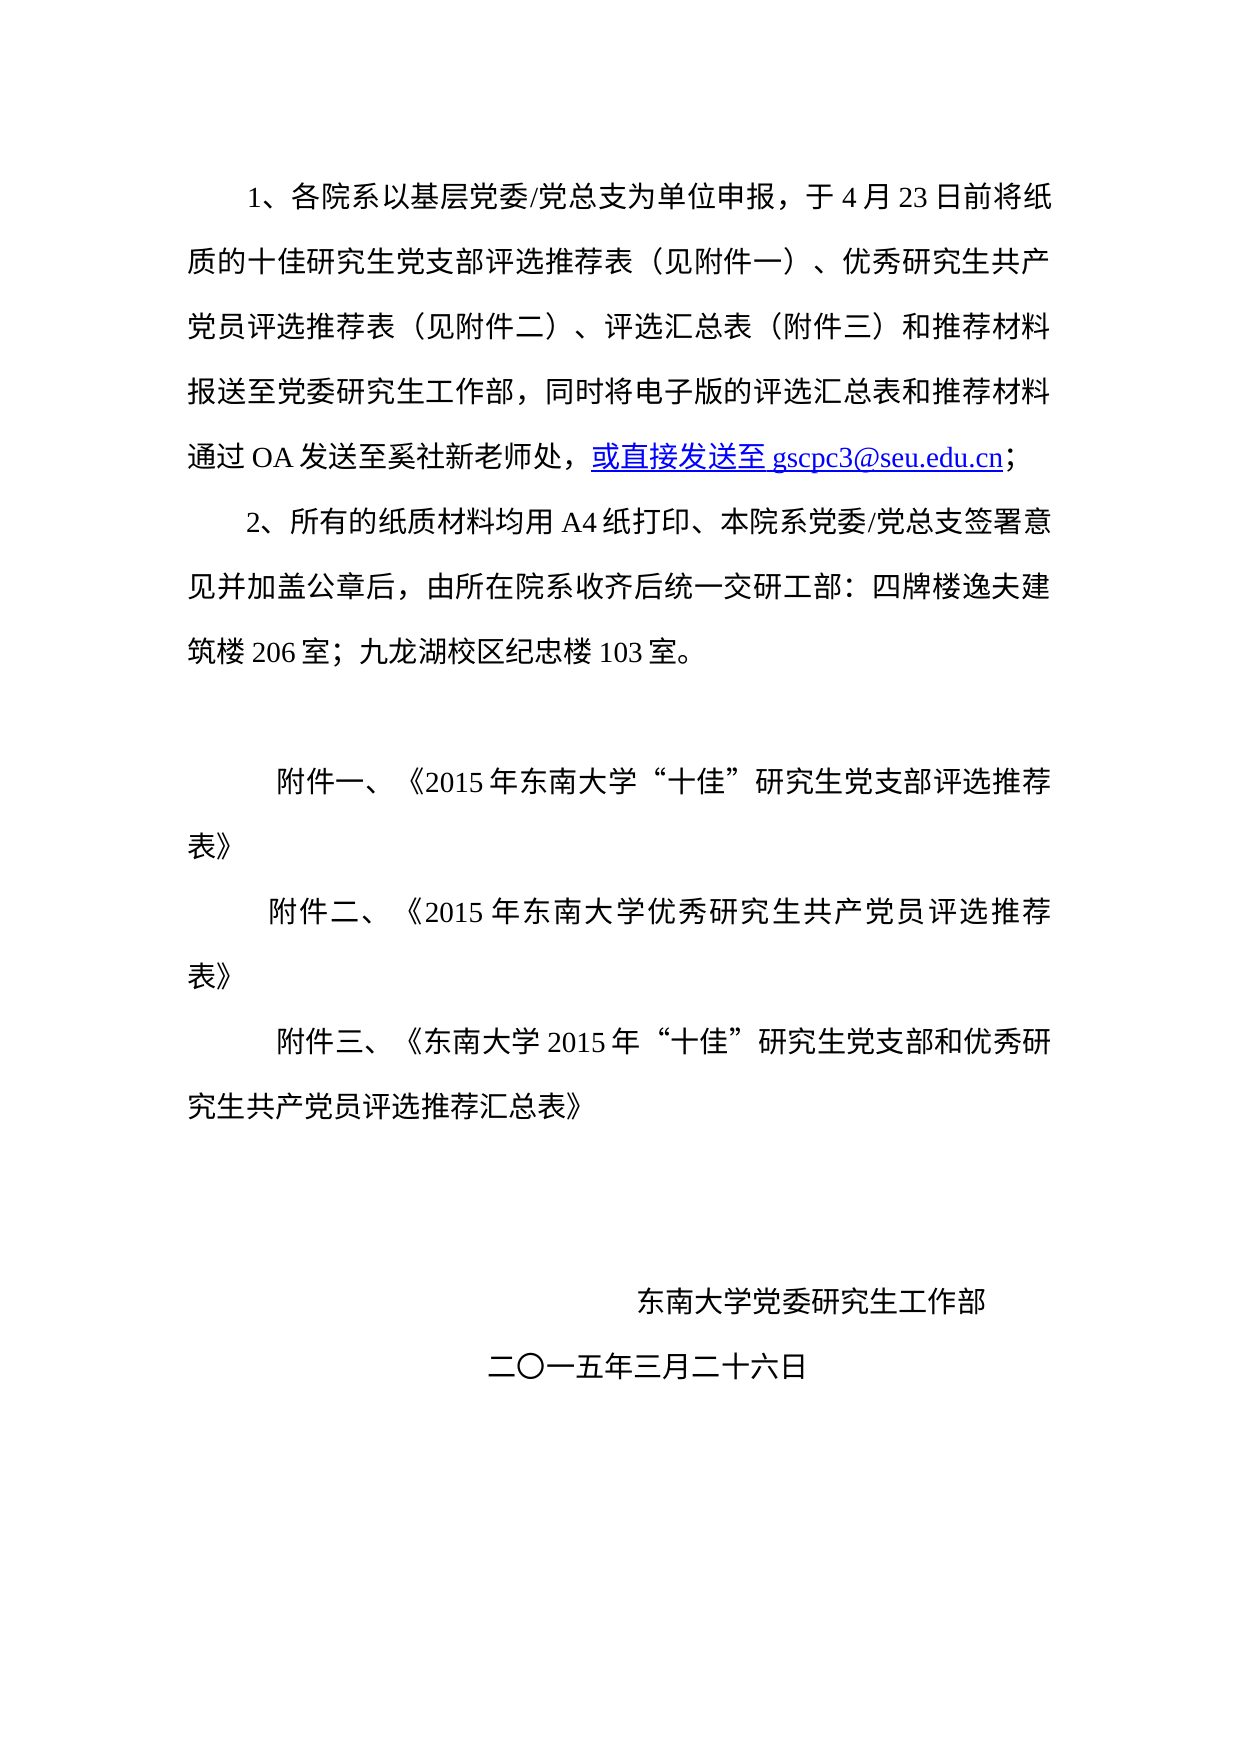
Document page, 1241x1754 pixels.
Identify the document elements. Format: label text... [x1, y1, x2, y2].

text 1、各院系以基层党委/党总支为单位申报，于4月23日前将纸质的十佳研究生党支部评选推荐表（见附件一）、优秀研究生共产党员评选推荐表（见附件二）、评选汇总表（附件三）和推荐材料报送至党委研究生工作部，同时将电子版的评选汇总表和推荐材料通过OA发送至奚社新老师处，或直接发送至gscpc3@seu.edu.cn； [187, 162, 1053, 487]
text 二〇一五年三月二十六日 [187, 1332, 1053, 1397]
text 附件三、《东南大学2015年“十佳”研究生党支部和优秀研究生共产党员评选推荐汇总表》 [187, 1007, 1053, 1137]
text 附件一、《2015年东南大学“十佳”研究生党支部评选推荐表》 [187, 747, 1053, 877]
text 2、所有的纸质材料均用A4纸打印、本院系党委/党总支签署意见并加盖公章后，由所在院系收齐后统一交研工部：四牌楼逸夫建筑楼206室；九龙湖校区纪忠楼103室。 [187, 487, 1053, 682]
text 东南大学党委研究生工作部 [187, 1267, 1053, 1332]
text 附件二、《2015年东南大学优秀研究生共产党员评选推荐表》 [187, 877, 1053, 1007]
